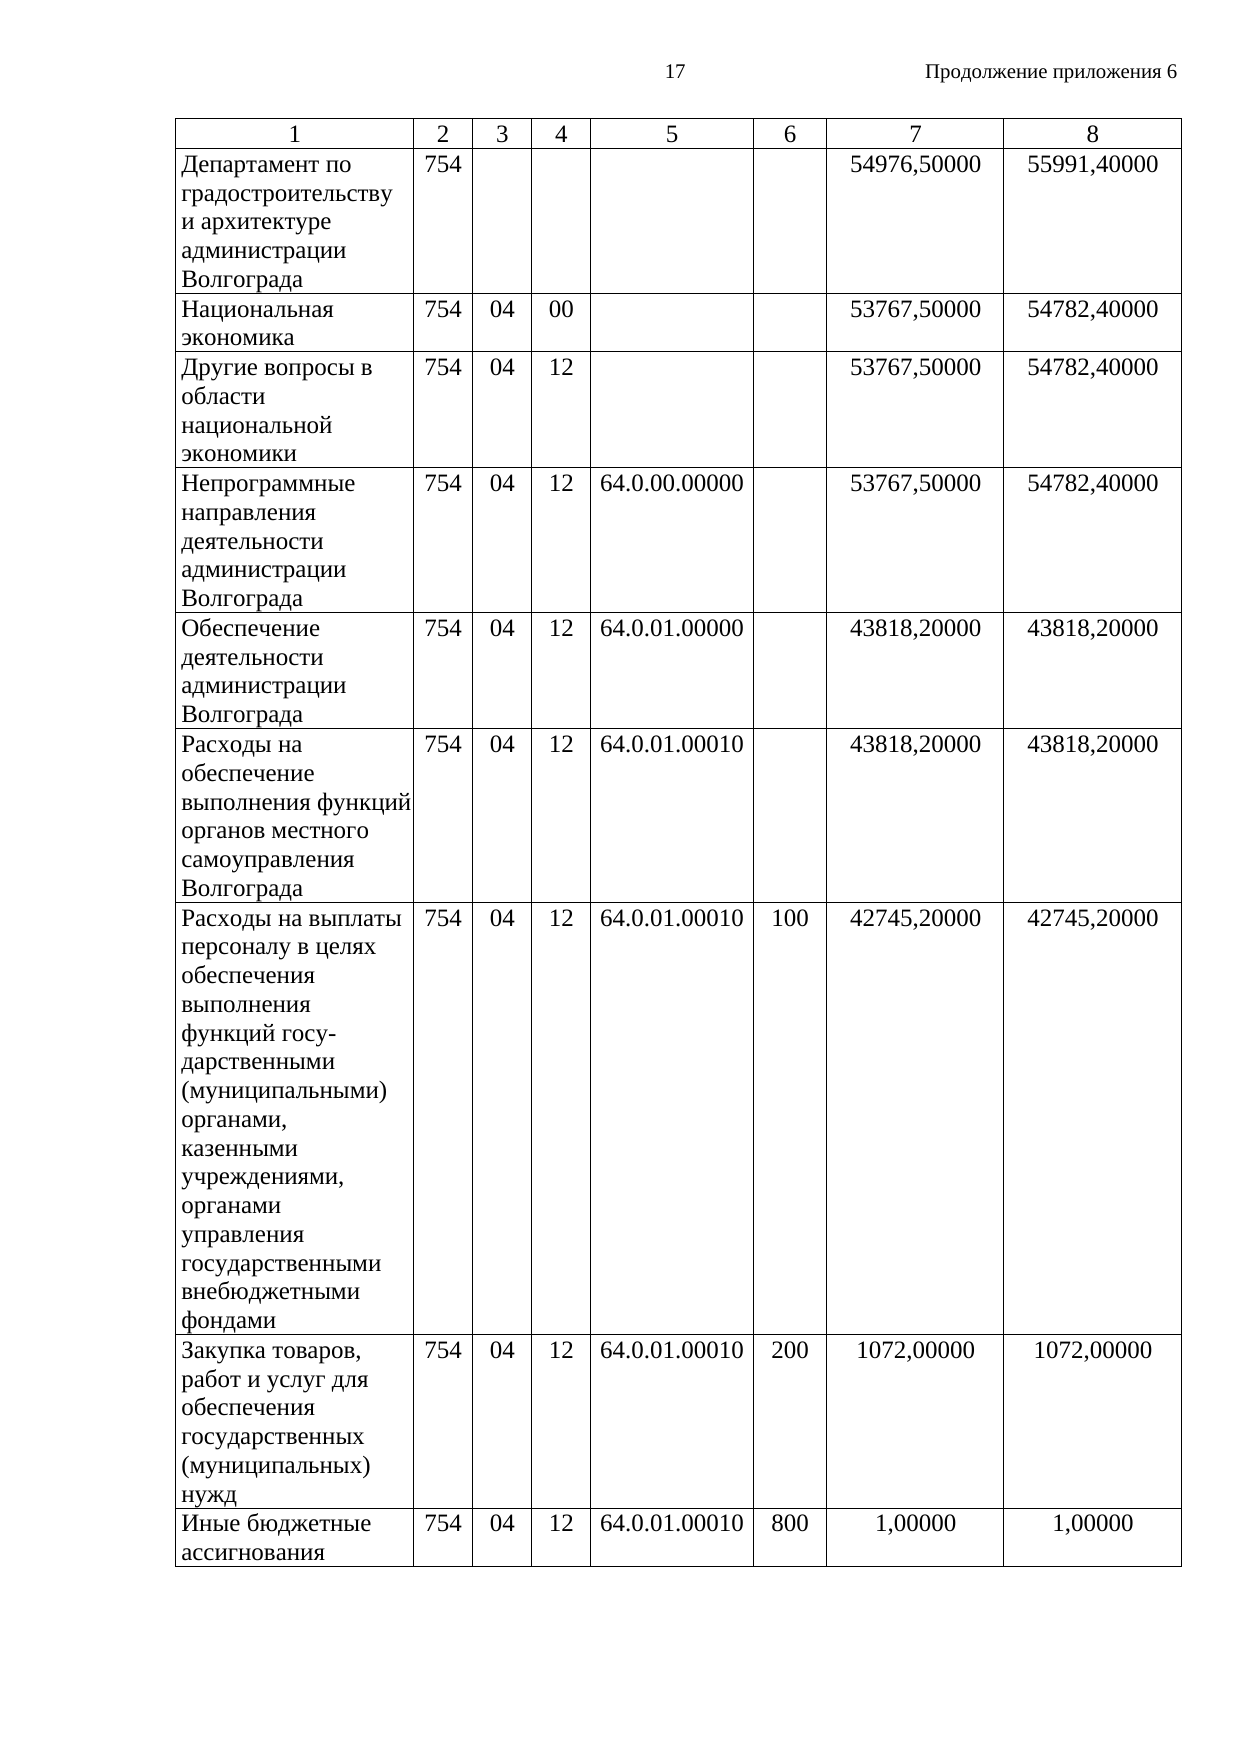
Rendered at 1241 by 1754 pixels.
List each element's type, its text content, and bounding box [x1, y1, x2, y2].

table_cell 54782,40000 [1004, 468, 1181, 612]
table_cell Национальная экономика [176, 294, 413, 351]
table_cell [591, 149, 753, 293]
table_cell 00 [532, 294, 590, 351]
table_cell 754 [414, 729, 472, 902]
table_cell Обеспечение деятельности администрации Волгограда [176, 613, 413, 728]
table_cell [754, 468, 826, 612]
table_cell 54782,40000 [1004, 294, 1181, 351]
table_cell [754, 613, 826, 728]
table_cell [754, 729, 826, 902]
table_cell 04 [473, 1335, 531, 1507]
table_cell 12 [532, 1509, 590, 1566]
table_cell 12 [532, 1335, 590, 1507]
table_cell 1072,00000 [827, 1335, 1003, 1507]
table_cell Департамент по градостроительству и архитектуре администрации Волгограда [176, 149, 413, 293]
table_cell 64.0.01.00010 [591, 1509, 753, 1566]
table_cell 12 [532, 729, 590, 902]
table_cell 42745,20000 [1004, 903, 1181, 1334]
table_cell Непрограммные направления деятельности администрации Волгограда [176, 468, 413, 612]
table_cell Иные бюджетные ассигнования [176, 1509, 413, 1566]
table_cell 64.0.00.00000 [591, 468, 753, 612]
table_header 7 [827, 119, 1003, 148]
table_cell 1,00000 [1004, 1509, 1181, 1566]
table_cell 04 [473, 294, 531, 351]
table_cell 100 [754, 903, 826, 1334]
table_cell 200 [754, 1335, 826, 1507]
table_cell 04 [473, 352, 531, 467]
table_cell 754 [414, 468, 472, 612]
table_cell Расходы на обеспечение выполнения функций органов местного самоуправления Волгограда [176, 729, 413, 902]
table_cell 43818,20000 [827, 729, 1003, 902]
table_cell 54976,50000 [827, 149, 1003, 293]
table_cell 53767,50000 [827, 352, 1003, 467]
table_cell [473, 149, 531, 293]
table_cell 04 [473, 729, 531, 902]
table_cell 04 [473, 468, 531, 612]
table_header 6 [754, 119, 826, 148]
table_header 2 [414, 119, 472, 148]
table_cell 12 [532, 613, 590, 728]
table_cell [532, 149, 590, 293]
table_cell 754 [414, 149, 472, 293]
table_cell [754, 294, 826, 351]
table_header 3 [473, 119, 531, 148]
table_cell 12 [532, 352, 590, 467]
table_cell 64.0.01.00010 [591, 729, 753, 902]
table_cell 53767,50000 [827, 468, 1003, 612]
table_cell 754 [414, 294, 472, 351]
table_cell Расходы на выплаты персоналу в целях обеспечения выполнения функций госу-дарственными (муниципальными) органами, казенными учреждениями, органами управления государственными внебюджетными фондами [176, 903, 413, 1334]
table_cell 43818,20000 [1004, 729, 1181, 902]
table_cell Закупка товаров, работ и услуг для обеспечения государственных (муниципальных) нужд [176, 1335, 413, 1507]
table_cell 04 [473, 903, 531, 1334]
table_cell 43818,20000 [1004, 613, 1181, 728]
table_header 1 [176, 119, 413, 148]
table_cell 64.0.01.00010 [591, 903, 753, 1334]
table_cell 54782,40000 [1004, 352, 1181, 467]
table_cell 43818,20000 [827, 613, 1003, 728]
table_cell 04 [473, 613, 531, 728]
table_cell Другие вопросы в области национальной экономики [176, 352, 413, 467]
table_cell 754 [414, 352, 472, 467]
table_cell [754, 352, 826, 467]
table_cell 800 [754, 1509, 826, 1566]
table_cell 53767,50000 [827, 294, 1003, 351]
table_cell 754 [414, 903, 472, 1334]
table_cell 1,00000 [827, 1509, 1003, 1566]
table_cell [591, 294, 753, 351]
table_cell [754, 149, 826, 293]
table_cell 754 [414, 1509, 472, 1566]
table_header 5 [591, 119, 753, 148]
table_cell 42745,20000 [827, 903, 1003, 1334]
table_cell 754 [414, 613, 472, 728]
table_cell 55991,40000 [1004, 149, 1181, 293]
table_cell [591, 352, 753, 467]
table_cell 12 [532, 468, 590, 612]
table_cell 64.0.01.00000 [591, 613, 753, 728]
table_cell 12 [532, 903, 590, 1334]
table_cell 04 [473, 1509, 531, 1566]
table_cell 754 [414, 1335, 472, 1507]
table_header 8 [1004, 119, 1181, 148]
table_cell 1072,00000 [1004, 1335, 1181, 1507]
table_header 4 [532, 119, 590, 148]
table_cell 64.0.01.00010 [591, 1335, 753, 1507]
